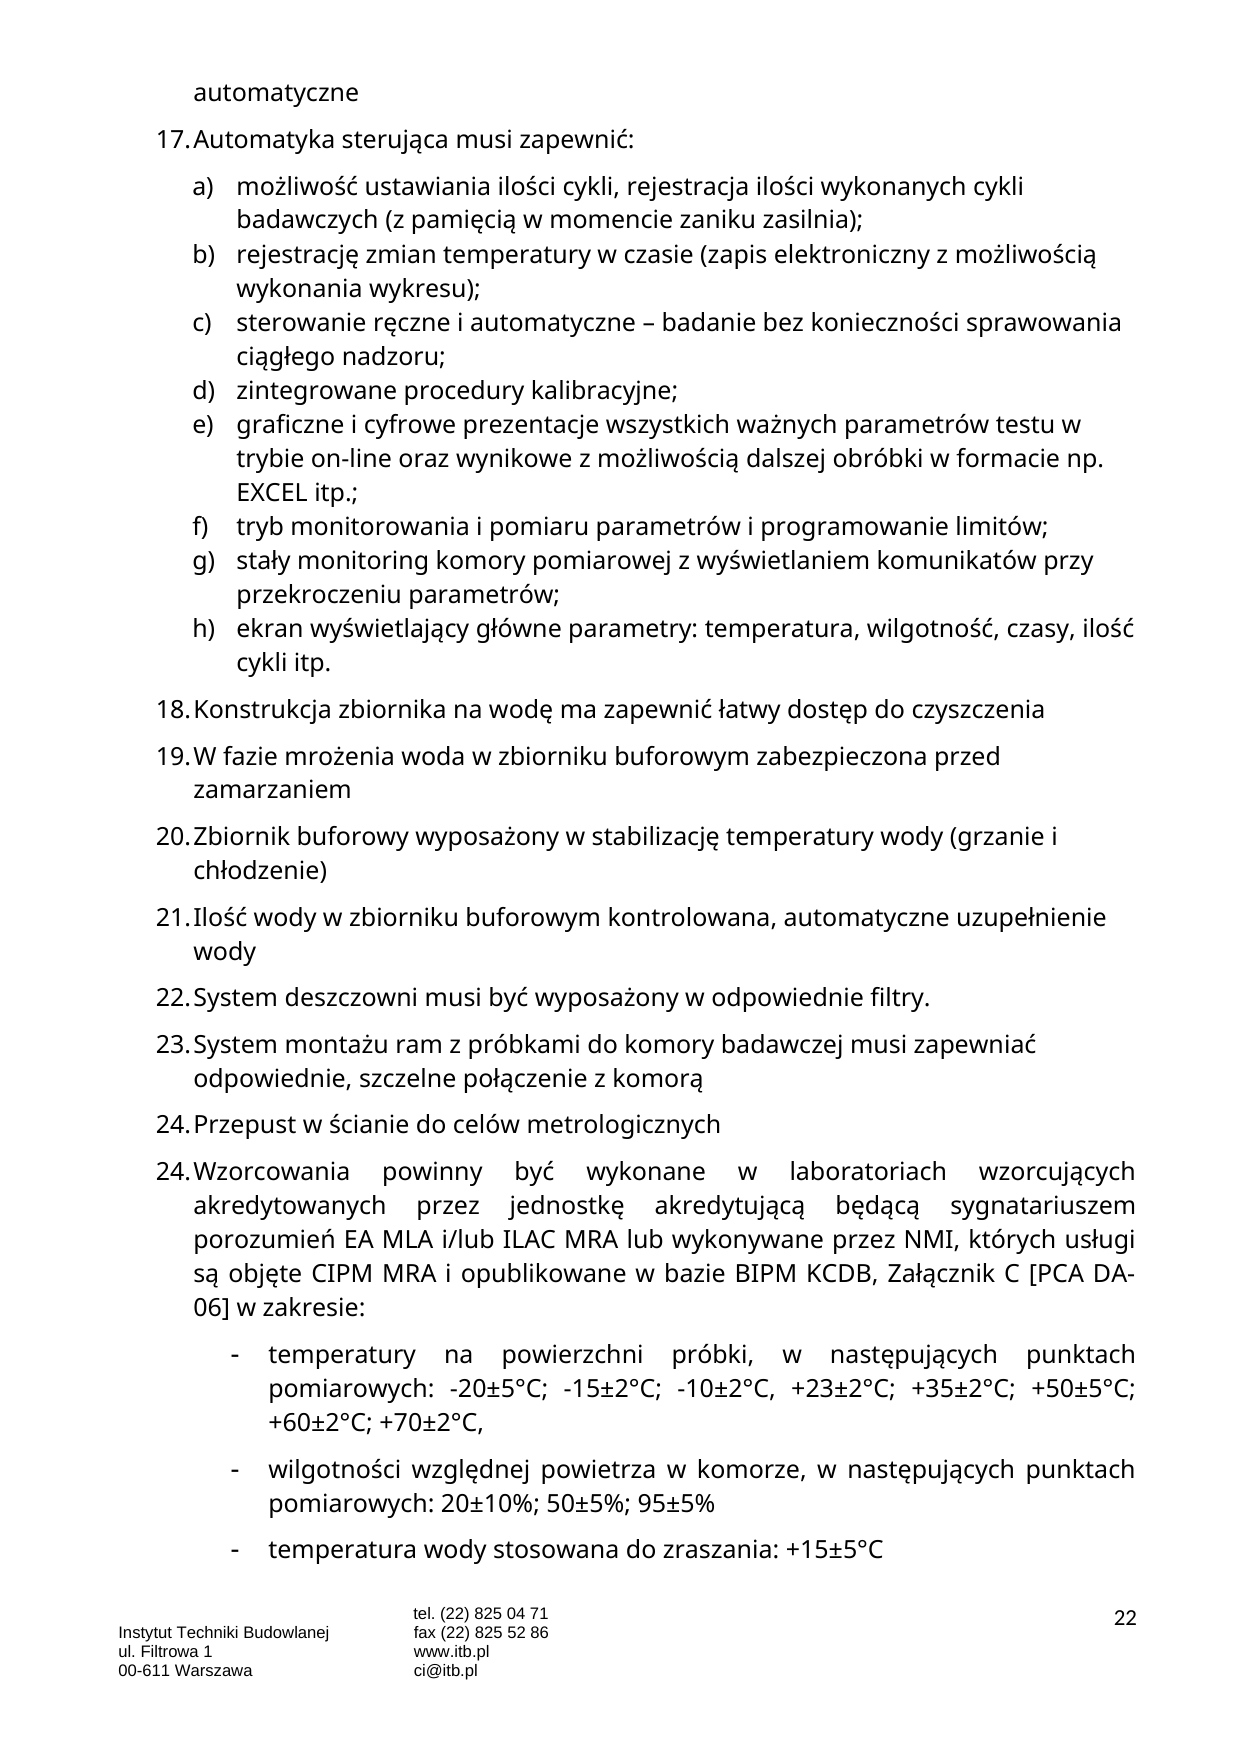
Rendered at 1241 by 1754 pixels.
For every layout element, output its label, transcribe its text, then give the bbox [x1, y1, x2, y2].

list System montażu ram z próbkami do komory badawczej musi zapewniać odpowiednie, szczelne połączenie z komorą [156, 1027, 1137, 1095]
list W fazie mrożenia woda w zbiorniku buforowym zabezpieczona przed zamarzaniem [156, 738, 1137, 806]
list możliwość ustawiania ilości cykli, rejestracja ilości wykonanych cykli badawczych (z pamięcią w momencie zaniku zasilnia); [192, 168, 1137, 236]
list Wzorcowania powinny być wykonane w laboratoriach wzorcujących akredytowanych przez jednostkę akredytującą będącą sygnatariuszem porozumień EA MLA i/lub ILAC MRA lub wykonywane przez NMI, których usługi są objęte CIPM MRA i opublikowane w bazie BIPM KCDB, Załącznik C [PCA DA-06] w zakresie: [156, 1154, 1137, 1324]
list graficzne i cyfrowe prezentacje wszystkich ważnych parametrów testu w trybie on-line oraz wynikowe z możliwością dalszej obróbki w formacie np. EXCEL itp.; [192, 407, 1137, 509]
list rejestrację zmian temperatury w czasie (zapis elektroniczny z możliwością wykonania wykresu); [192, 236, 1137, 304]
list stały monitoring komory pomiarowej z wyświetlaniem komunikatów przy przekroczeniu parametrów; [192, 543, 1137, 611]
list tryb monitorowania i pomiaru parametrów i programowanie limitów; [192, 509, 1137, 543]
list ekran wyświetlający główne parametry: temperatura, wilgotność, czasy, ilość cykli itp. [192, 611, 1137, 679]
list zintegrowane procedury kalibracyjne; [192, 372, 1137, 407]
list sterowanie ręczne i automatyczne – badanie bez konieczności sprawowania ciągłego nadzoru; [192, 304, 1137, 372]
list Ilość wody w zbiorniku buforowym kontrolowana, automatyczne uzupełnienie wody [156, 899, 1137, 967]
list System deszczowni musi być wyposażony w odpowiednie filtry. [156, 980, 1137, 1014]
list Automatyka sterująca musi zapewnić: [156, 122, 1137, 156]
list Konstrukcja zbiornika na wodę ma zapewnić łatwy dostęp do czyszczenia [156, 692, 1137, 726]
list Zbiornik buforowy wyposażony w stabilizację temperatury wody (grzanie i chłodzenie) [156, 819, 1137, 887]
list wilgotności względnej powietrza w komorze, w następujących punktach pomiarowych: 20±10%; 50±5%; 95±5% [231, 1451, 1137, 1519]
list Przepust w ścianie do celów metrologicznych [156, 1107, 1137, 1141]
list temperatura wody stosowana do zraszania: +15±5°C [231, 1532, 1137, 1566]
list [156, 75, 1137, 109]
list temperatury na powierzchni próbki, w następujących punktach pomiarowych: -20±5°C; -15±2°C; -10±2°C, +23±2°C; +35±2°C; +50±5°C; +60±2°C; +70±2°C, [231, 1337, 1137, 1439]
